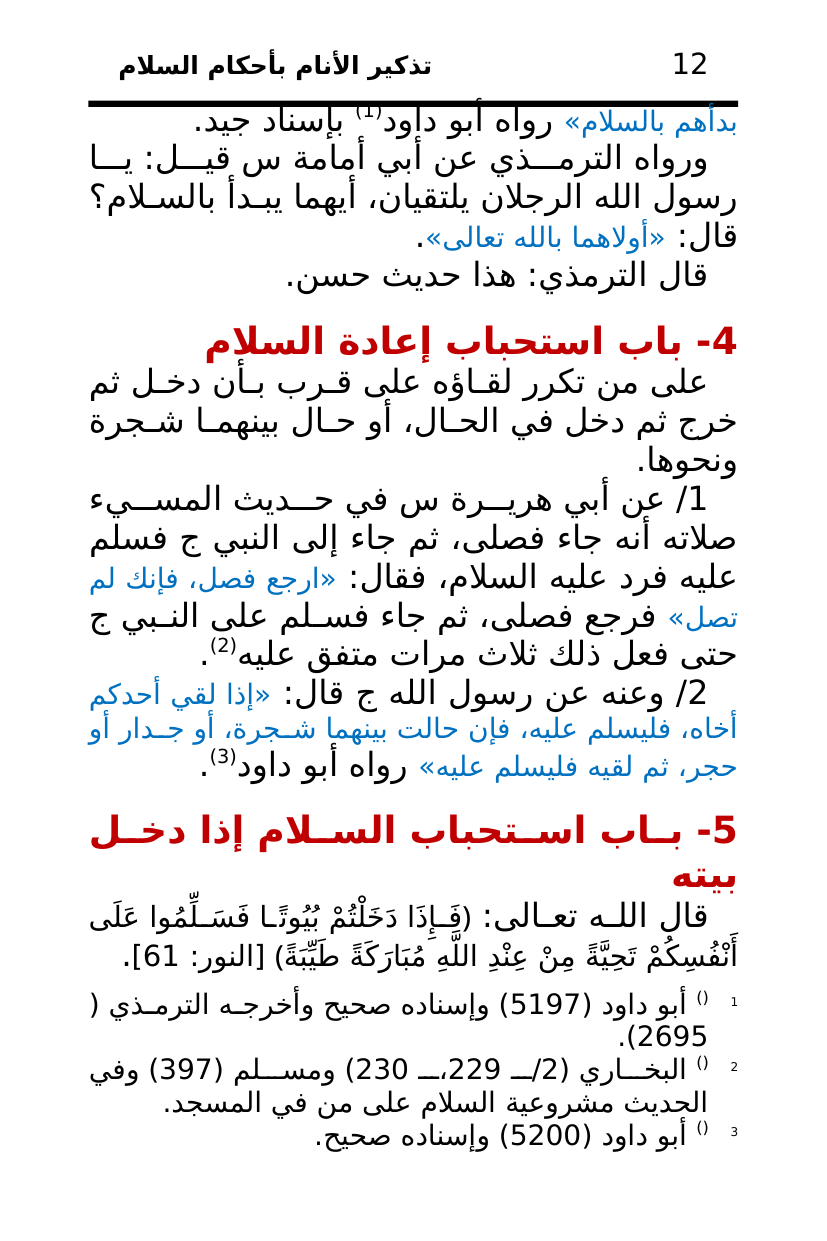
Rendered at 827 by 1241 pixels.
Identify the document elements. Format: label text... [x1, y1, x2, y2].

text 5- باب استحباب السلام إذا دخل بيته [89, 809, 738, 896]
text 2/ وعن أبي أمامة صدي بن عجلان الباهلي قال: قال رسول الله ج: «إن أولى الناس بالله من بدأهم بالسلام» رواه أبو داود() بإسناد جيد. [89, 100, 738, 139]
text على من تكرر لقاؤه على قرب بأن دخل ثم خرج ثم دخل في الحال، أو حال بينهما شجرة ونحوها. [89, 363, 738, 479]
text ورواه الترمذي عن أبي أمامة س قيل: يا رسول الله الرجلان يلتقيان، أيهما يبدأ بالسلام؟ قال: «أولاهما بالله تعالى». [89, 139, 738, 255]
text قال الله تعالى: ﴿فَإِذَا دَخَلْتُمْ بُيُوتًا فَسَلِّمُوا عَلَى أَنْفُسِكُمْ تَحِيَّةً مِنْ عِنْدِ اللَّهِ مُبَارَكَةً طَيِّبَةً﴾ [النور: 61]. [89, 896, 738, 974]
text قال الترمذي: هذا حديث حسن. [89, 255, 738, 294]
text 4- باب استحباب إعادة السلام [89, 319, 738, 363]
text 1/ عن أبي هريرة س في حديث المسيء صلاته أنه جاء فصلى، ثم جاء إلى النبي ج فسلم عليه فرد عليه السلام، فقال: «ارجع فصل، فإنك لم تصل» فرجع فصلى، ثم جاء فسلم على النبي ج حتى فعل ذلك ثلاث مرات متفق عليه(). [89, 479, 738, 674]
text 2/ وعنه عن رسول الله ج قال: «إذا لقي أحدكم أخاه، فليسلم عليه، فإن حالت بينهما شجرة، أو جدار أو حجر، ثم لقيه فليسلم عليه» رواه أبو داود(). [89, 674, 738, 784]
